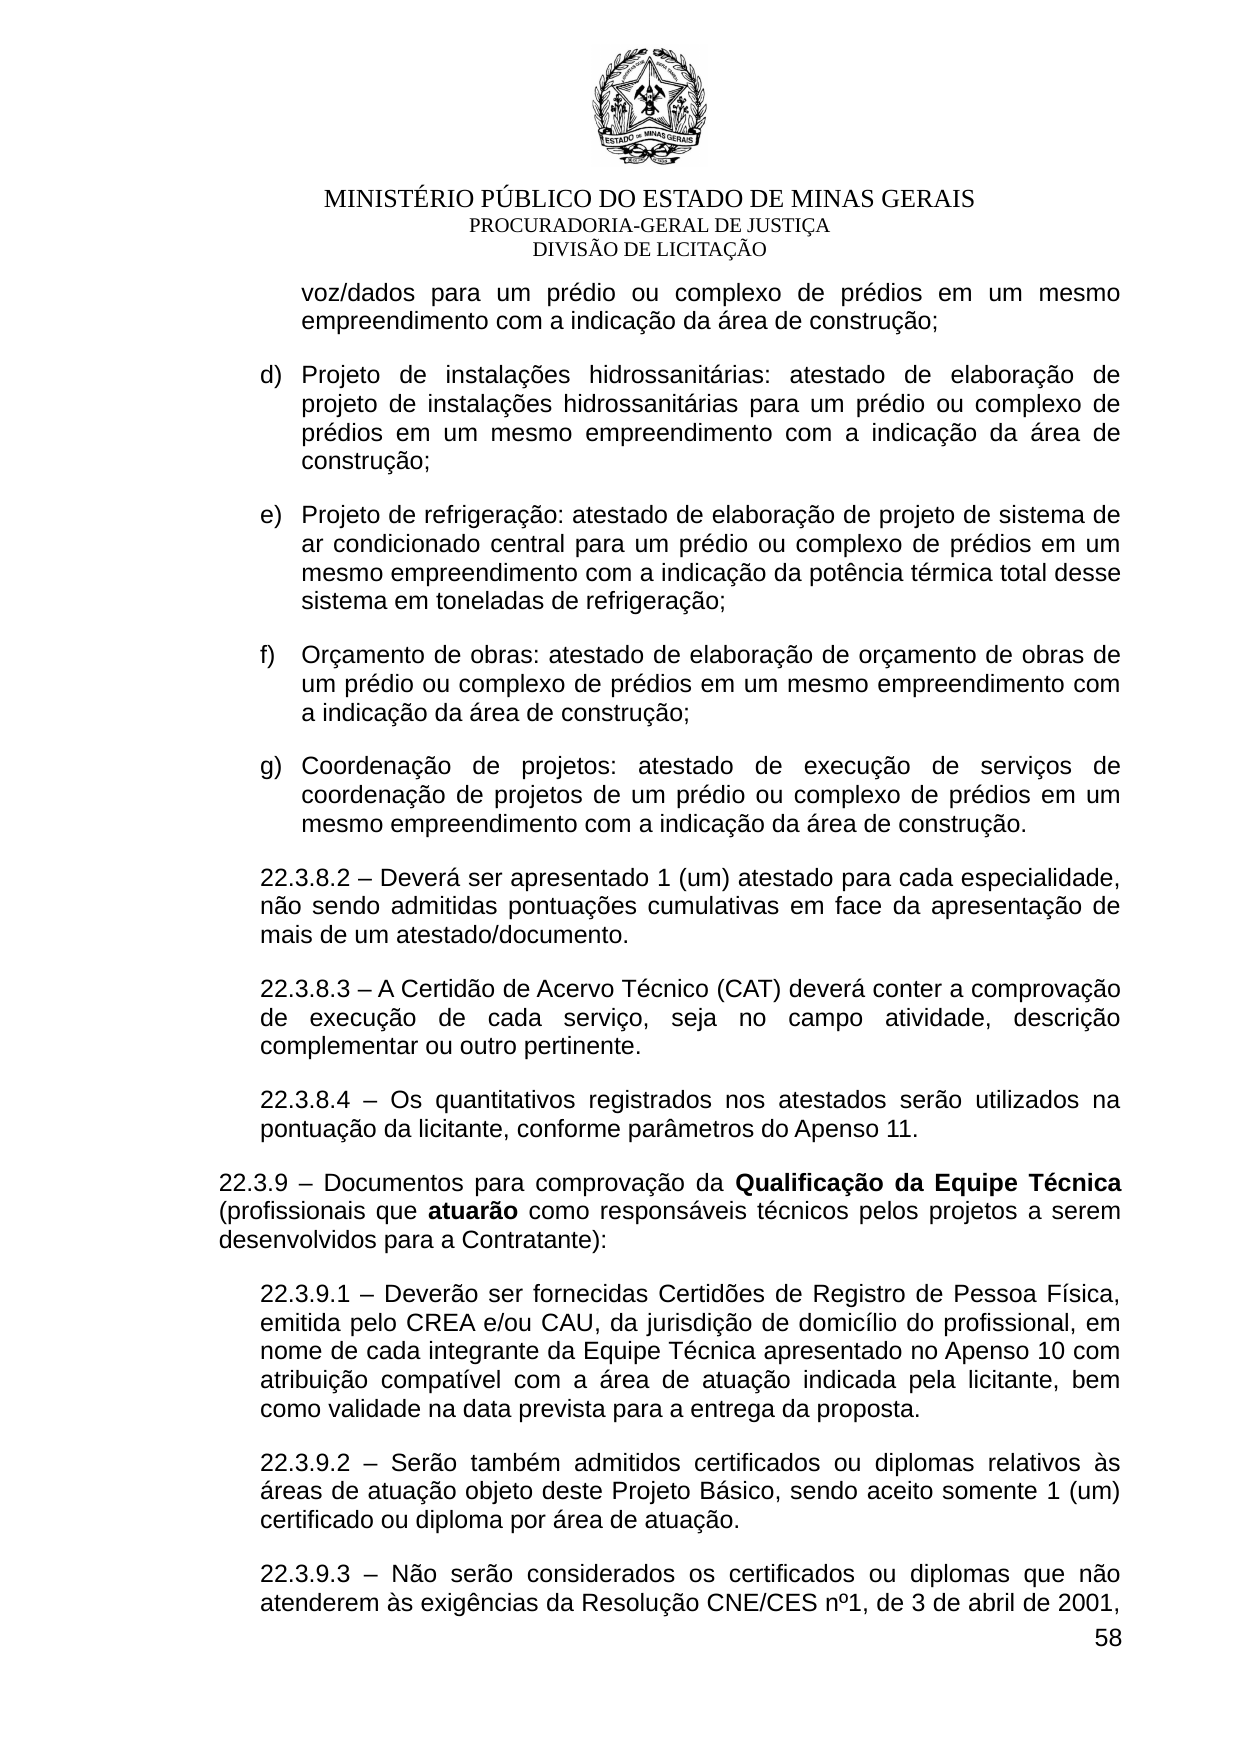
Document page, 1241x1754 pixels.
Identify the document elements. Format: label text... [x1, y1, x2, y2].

list Projeto de refrigeração: atestado de elaboração de projeto de sistema de ar condicionado central para um prédio ou complexo de prédios em um mesmo empreendimento com a indicação da potência térmica total desse sistema em toneladas de refrigeração; [260, 500, 1122, 615]
text 22.3.8.3 – A Certidão de Acervo Técnico (CAT) deverá conter a comprovação de execução de cada serviço, seja no campo atividade, descrição complementar ou outro pertinente. [260, 974, 1122, 1060]
text 22.3.9.1 – Deverão ser fornecidas Certidões de Registro de Pessoa Física, emitida pelo CREA e/ou CAU, da jurisdição de domicílio do profissional, em nome de cada integrante da Equipe Técnica apresentado no Apenso 10 com atribuição compatível com a área de atuação indicada pela licitante, bem como validade na data prevista para a entrega da proposta. [260, 1279, 1122, 1423]
list Coordenação de projetos: atestado de execução de serviços de coordenação de projetos de um prédio ou complexo de prédios em um mesmo empreendimento com a indicação da área de construção. [260, 751, 1122, 838]
picture [591, 44, 709, 167]
list Projeto de instalações hidrossanitárias: atestado de elaboração de projeto de instalações hidrossanitárias para um prédio ou complexo de prédios em um mesmo empreendimento com a indicação da área de construção; [260, 360, 1122, 475]
text 22.3.8.2 – Deverá ser apresentado 1 (um) atestado para cada especialidade, não sendo admitidas pontuações cumulativas em face da apresentação de mais de um atestado/documento. [260, 863, 1122, 949]
text 22.3.8.4 – Os quantitativos registrados nos atestados serão utilizados na pontuação da licitante, conforme parâmetros do Apenso 11. [260, 1085, 1122, 1143]
text 22.3.9.2 – Serão também admitidos certificados ou diplomas relativos às áreas de atuação objeto deste Projeto Básico, sendo aceito somente 1 (um) certificado ou diploma por área de atuação. [260, 1448, 1122, 1534]
list Orçamento de obras: atestado de elaboração de orçamento de obras de um prédio ou complexo de prédios em um mesmo empreendimento com a indicação da área de construção; [260, 640, 1122, 726]
text 22.3.9 – Documentos para comprovação da Qualificação da Equipe Técnica (profissionais que atuarão como responsáveis técnicos pelos projetos a serem desenvolvidos para a Contratante): [218, 1168, 1122, 1254]
